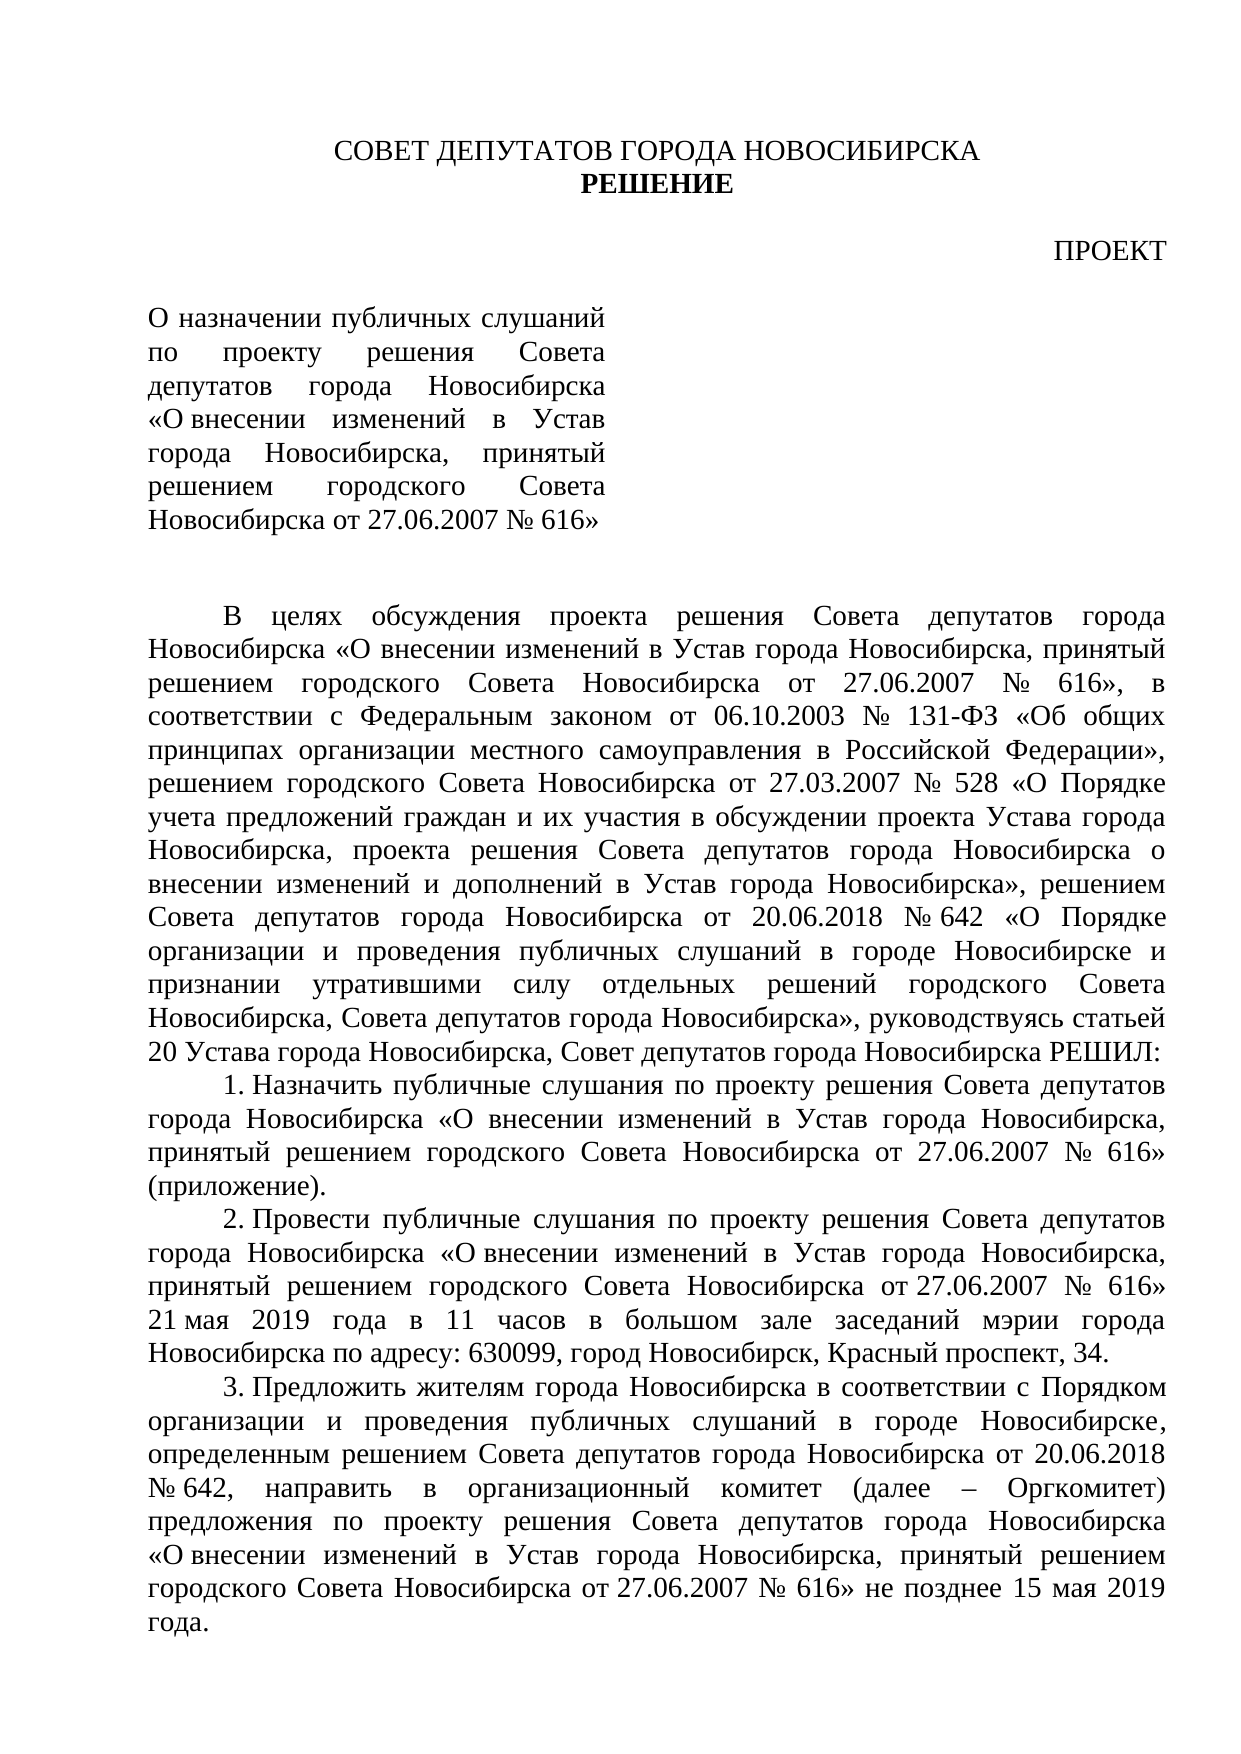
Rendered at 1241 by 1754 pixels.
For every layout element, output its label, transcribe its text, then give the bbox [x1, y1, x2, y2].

text РЕШЕНИЕ [148, 166, 1167, 200]
text 3. Предложить жителям города Новосибирска в соответствии с Порядком организации и проведения публичных слушаний в городе Новосибирске, определенным решением Совета депутатов города Новосибирска от 20.06.2018 № 642, направить в организационный комитет (далее – Оргкомитет) предложения по проекту решения Совета депутатов города Новосибирска «О внесении изменений в Устав города Новосибирска, принятый решением городского Совета Новосибирска от 27.06.2007 № 616» не позднее 15 мая 2019 года. [148, 1369, 1167, 1637]
text 1. Назначить публичные слушания по проекту решения Совета депутатов города Новосибирска «О внесении изменений в Устав города Новосибирска, принятый решением городского Совета Новосибирска от 27.06.2007 № 616» (приложение). [148, 1067, 1167, 1201]
text 2. Провести публичные слушания по проекту решения Совета депутатов города Новосибирска «О внесении изменений в Устав города Новосибирска, принятый решением городского Совета Новосибирска от 27.06.2007 № 616» 21 мая 2019 года в 11 часов в большом зале заседаний мэрии города Новосибирска по адресу: 630099, город Новосибирск, Красный проспект, 34. [148, 1201, 1167, 1369]
title СОВЕТ ДЕПУТАТОВ ГОРОДА НОВОСИБИРСКА [148, 133, 1167, 166]
text В целях обсуждения проекта решения Совета депутатов города Новосибирска «О внесении изменений в Устав города Новосибирска, принятый решением городского Совета Новосибирска от 27.06.2007 № 616», в соответствии с Федеральным законом от 06.10.2003 № 131-ФЗ «Об общих принципах организации местного самоуправления в Российской Федерации», решением городского Совета Новосибирска от 27.03.2007 № 528 «О Порядке учета предложений граждан и их участия в обсуждении проекта Устава города Новосибирска, проекта решения Совета депутатов города Новосибирска о внесении изменений и дополнений в Устав города Новосибирска», решением Совета депутатов города Новосибирска от 20.06.2018 № 642 «О Порядке организации и проведения публичных слушаний в городе Новосибирске и признании утратившими силу отдельных решений городского Совета Новосибирска, Совета депутатов города Новосибирска», руководствуясь статьей 20 Устава города Новосибирска, Совет депутатов города Новосибирска РЕШИЛ: [148, 598, 1167, 1067]
subtitle ПРОЕКТ [148, 233, 1167, 267]
text О назначении публичных слушаний по проекту решения Совета депутатов города Новосибирска «О внесении изменений в Устав города Новосибирска, принятый решением городского Совета Новосибирска от 27.06.2007 № 616» [148, 301, 606, 535]
